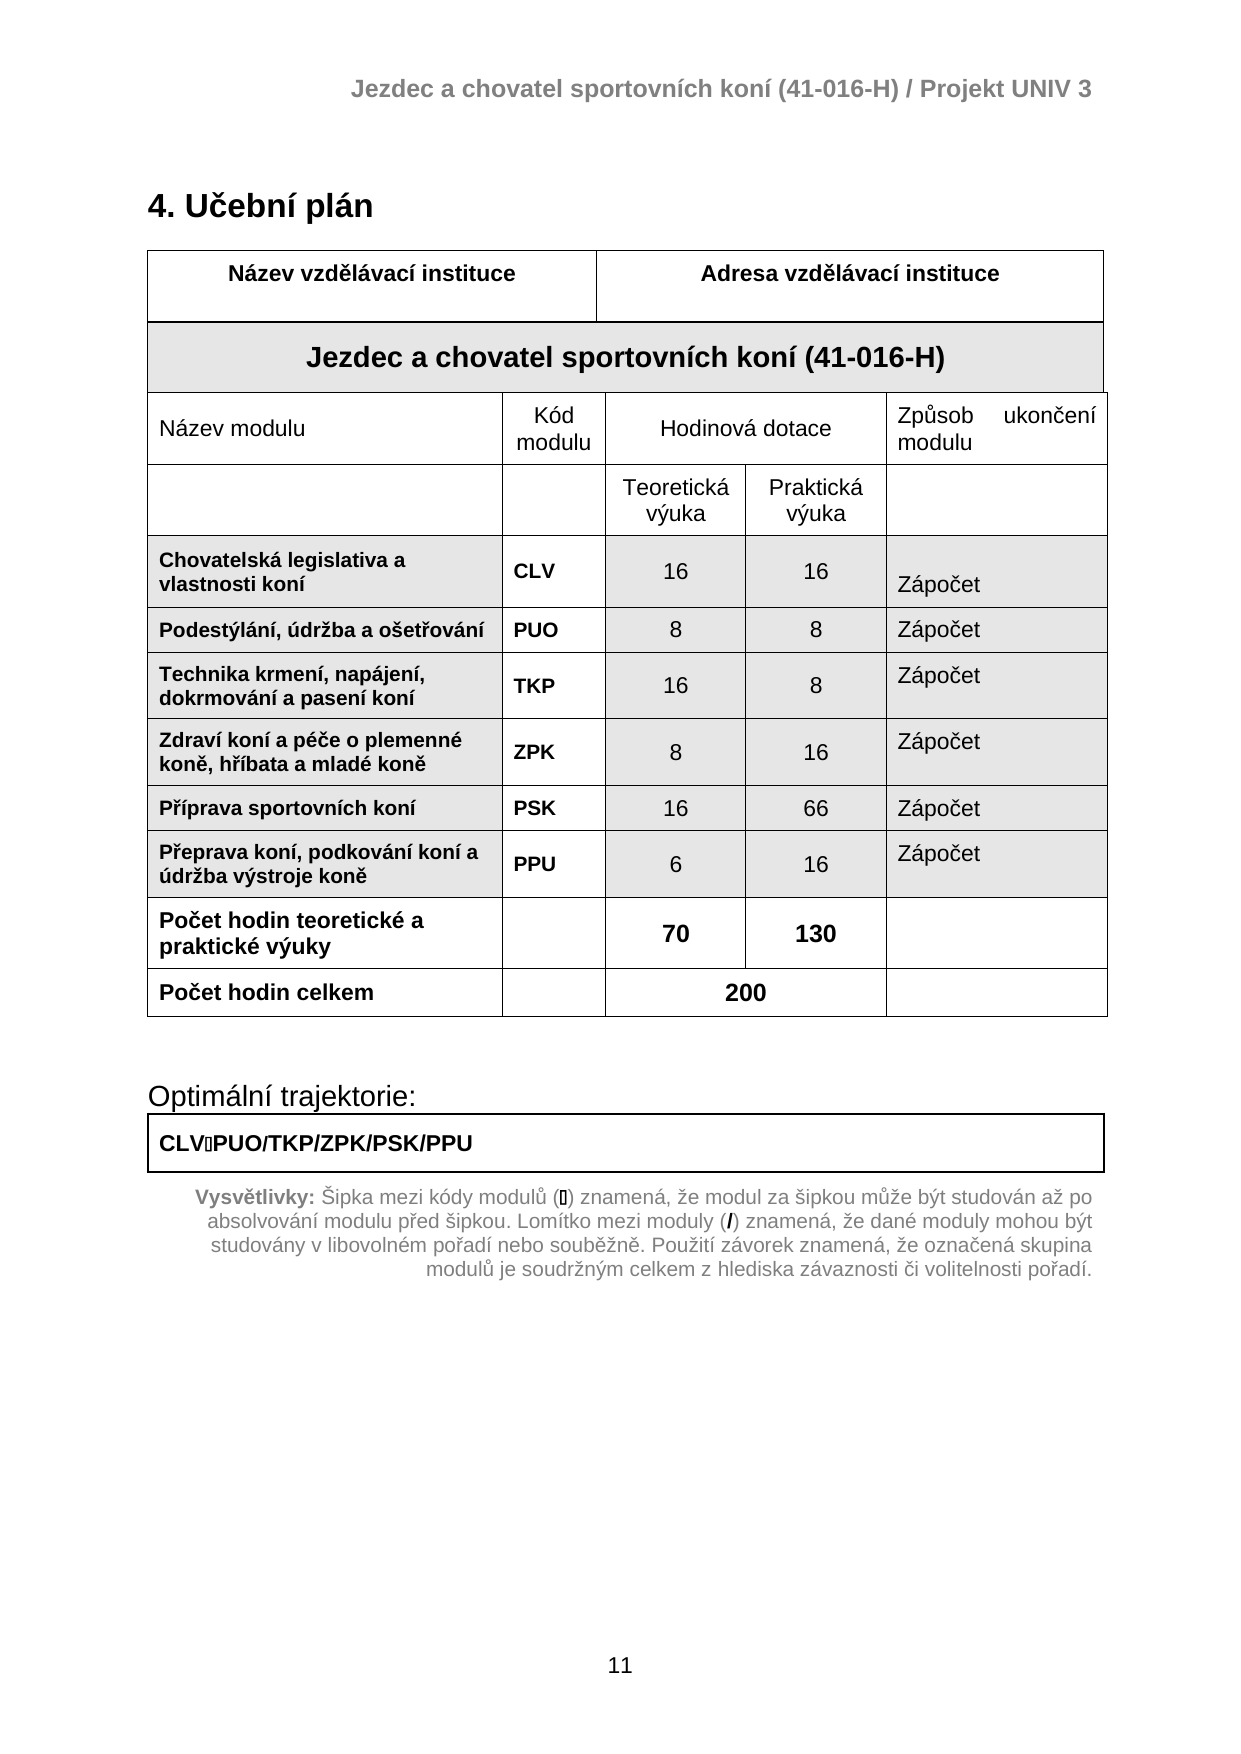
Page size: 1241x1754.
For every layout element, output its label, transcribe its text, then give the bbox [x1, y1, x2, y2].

table_cell 8 [746, 653, 886, 718]
table_cell Způsob ukončení modulu [887, 393, 1107, 464]
table_cell Zápočet [887, 608, 1107, 652]
table_cell 130 [746, 898, 886, 968]
text Vysvětlivky: Šipka mezi kódy modulů () znamená, že modul za šipkou může být studován až po absolvování modulu před šipkou. Lomítko mezi moduly (/) znamená, že dané moduly mohou být studovány v libovolném pořadí nebo souběžně. Použití závorek znamená, že označená skupina modulů je soudržným celkem z hlediska závaznosti či volitelnosti pořadí. [148, 1185, 1093, 1333]
table_header CLVPUO/TKP/ZPK/PSK/PPU [149, 1115, 1103, 1171]
table_cell Praktická výuka [746, 465, 886, 535]
table_cell Zápočet [887, 786, 1107, 830]
table_cell Kód modulu [503, 393, 605, 464]
table_cell Příprava sportovních koní [148, 786, 502, 830]
table_cell [503, 969, 605, 1016]
table_cell Jezdec a chovatel sportovních koní (41-016-H) [148, 323, 1103, 392]
table_cell Zápočet [887, 536, 1107, 607]
table_cell Zápočet [887, 653, 1107, 718]
table_cell 70 [606, 898, 745, 968]
table_cell [503, 465, 605, 535]
table_cell Přeprava koní, podkování koní a údržba výstroje koně [148, 831, 502, 897]
table_cell [887, 898, 1107, 968]
table_cell 16 [746, 536, 886, 607]
table_cell TKP [503, 653, 605, 718]
table_header Název vzdělávací instituce [148, 251, 596, 321]
table_cell 8 [606, 608, 745, 652]
table_cell Název modulu [148, 393, 502, 464]
table_cell Počet hodin celkem [148, 969, 502, 1016]
table_cell Zdraví koní a péče o plemenné koně, hříbata a mladé koně [148, 719, 502, 785]
table_cell [887, 969, 1107, 1016]
table_cell Hodinová dotace [606, 393, 886, 464]
table_cell 200 [606, 969, 886, 1016]
table_cell PPU [503, 831, 605, 897]
table_cell 16 [606, 786, 745, 830]
subtitle 4. Učební plán [148, 186, 1093, 225]
table_cell Zápočet [887, 831, 1107, 897]
table_cell 66 [746, 786, 886, 830]
table_cell 16 [746, 831, 886, 897]
table_cell [148, 465, 502, 535]
table_cell 16 [606, 653, 745, 718]
table_cell Teoretická výuka [606, 465, 745, 535]
table_cell Technika krmení, napájení, dokrmování a pasení koní [148, 653, 502, 718]
table_cell CLV [503, 536, 605, 607]
table_cell 8 [606, 719, 745, 785]
table_cell 16 [606, 536, 745, 607]
table_cell Podestýlání, údržba a ošetřování [148, 608, 502, 652]
table_cell PSK [503, 786, 605, 830]
text Optimální trajektorie: [148, 1079, 1093, 1113]
table_cell PUO [503, 608, 605, 652]
table_cell 6 [606, 831, 745, 897]
table_cell ZPK [503, 719, 605, 785]
table_cell 8 [746, 608, 886, 652]
table_cell Počet hodin teoretické a praktické výuky [148, 898, 502, 968]
table_header Adresa vzdělávací instituce [597, 251, 1103, 321]
table_cell Chovatelská legislativa a vlastnosti koní [148, 536, 502, 607]
table_cell [503, 898, 605, 968]
table_cell 16 [746, 719, 886, 785]
table_cell Zápočet [887, 719, 1107, 785]
table_cell [887, 465, 1107, 535]
